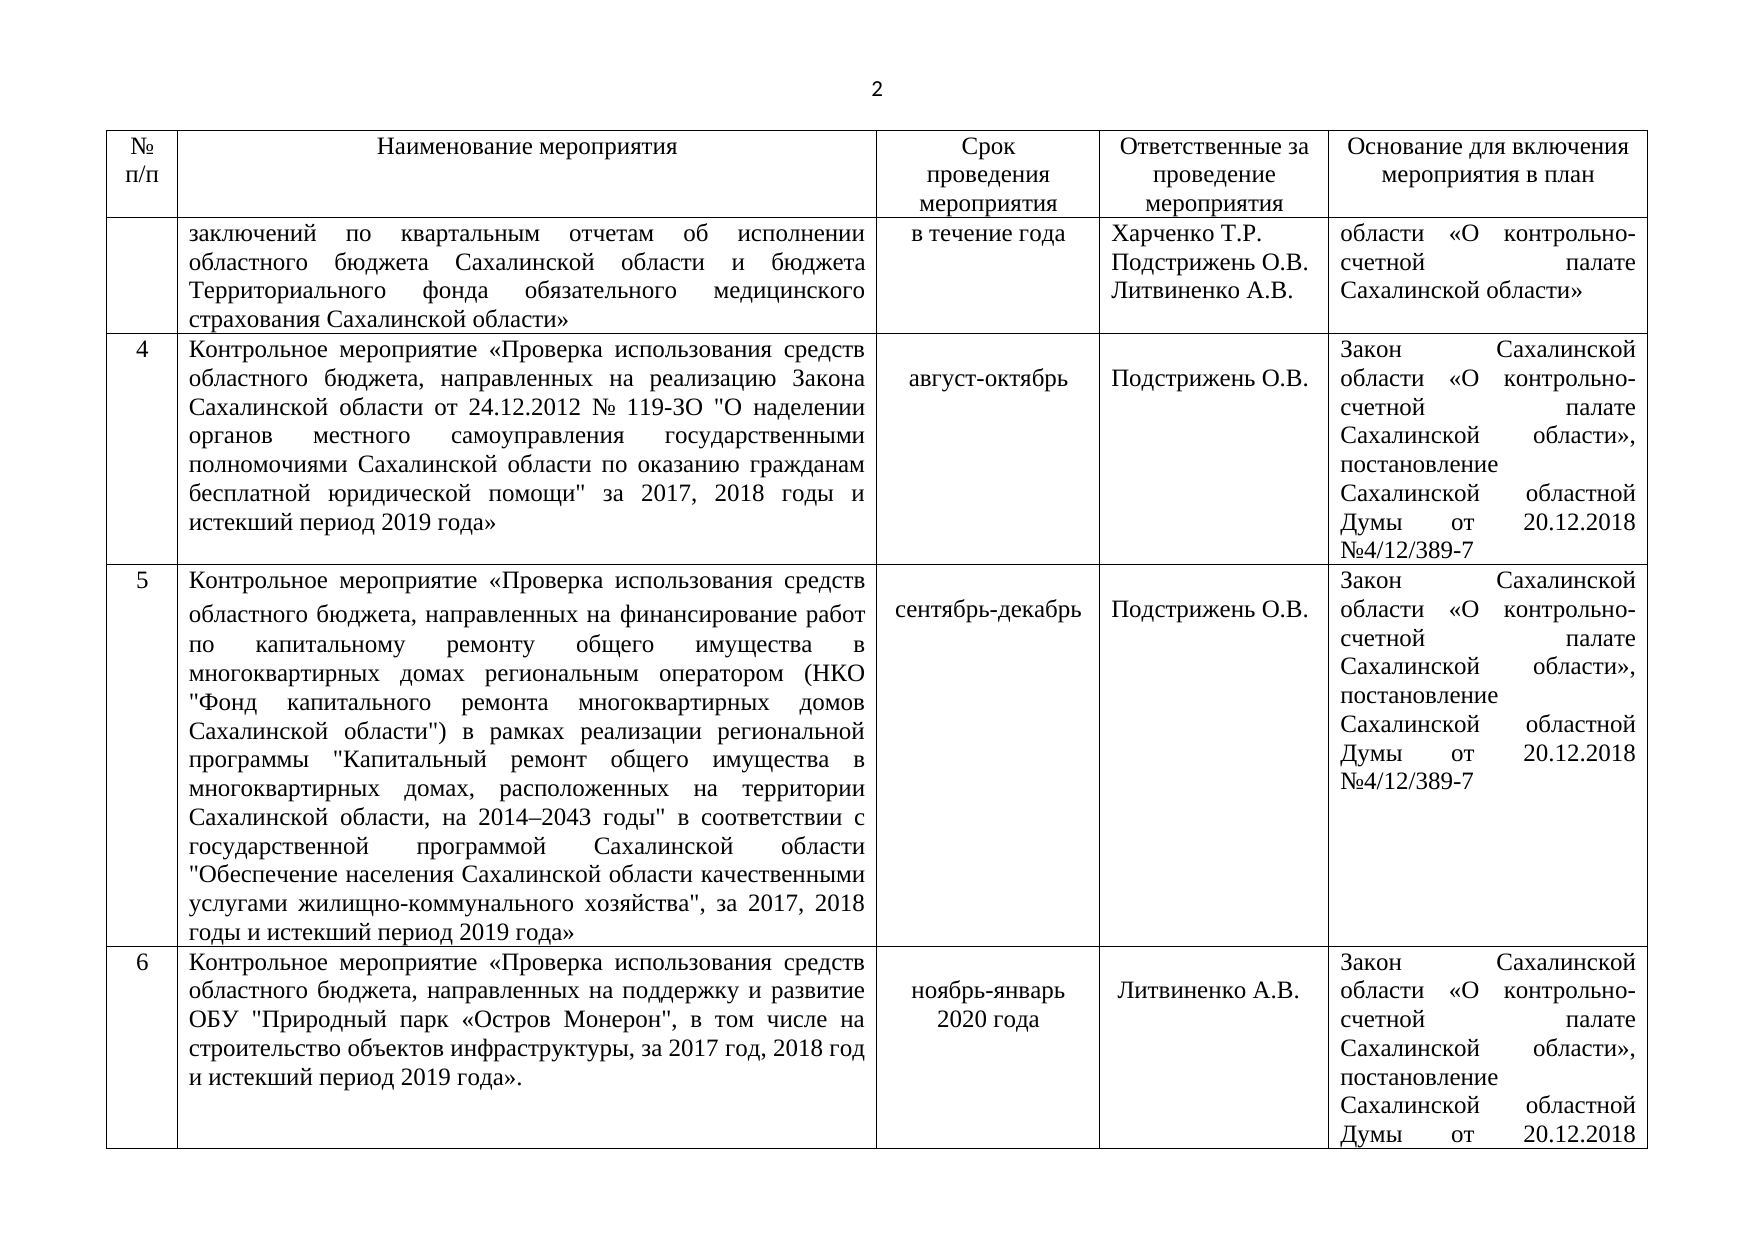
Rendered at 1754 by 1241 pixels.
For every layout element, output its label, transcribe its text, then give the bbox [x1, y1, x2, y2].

table_cell в течение года [877, 218, 1099, 333]
table_cell Подстрижень О.В. [1100, 334, 1328, 564]
table_header Основание для включения мероприятия в план [1329, 131, 1647, 217]
table_cell 6 [107, 947, 177, 1148]
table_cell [1100, 218, 1328, 333]
table_cell Подстрижень О.В. [1100, 565, 1328, 946]
table_cell август-октябрь [877, 334, 1099, 564]
table_cell Литвиненко А.В. [1100, 947, 1328, 1148]
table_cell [178, 947, 876, 1148]
table_cell Закон Сахалинской области «О контрольно-счетной палате Сахалинской области», постановление Сахалинской областной Думы от 20.12.2018 №4/12/389-7 [1329, 565, 1647, 946]
table_cell сентябрь-декабрь [877, 565, 1099, 946]
table_cell 5 [107, 565, 177, 946]
table_header Наименование мероприятия [178, 131, 876, 217]
table_header Ответственные за проведение мероприятия [1100, 131, 1328, 217]
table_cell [1329, 947, 1647, 1148]
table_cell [178, 218, 876, 333]
table_cell Закон Сахалинской области «О контрольно-счетной палате Сахалинской области», постановление Сахалинской областной Думы от 20.12.2018 №4/12/389-7 [1329, 334, 1647, 564]
table_cell Контрольное мероприятие «Проверка использования средств областного бюджета, направленных на реализацию Закона Сахалинской области от 24.12.2012 № 119-ЗО "О наделении органов местного самоуправления государственными полномочиями Сахалинской области по оказанию гражданам бесплатной юридической помощи" за 2017, 2018 годы и истекший период 2019 года» [178, 334, 876, 564]
table_header № п/п [107, 131, 177, 217]
table_cell 4 [107, 334, 177, 564]
table_cell ноябрь-январь 2020 года [877, 947, 1099, 1148]
table_header Срок проведения мероприятия [877, 131, 1099, 217]
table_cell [1329, 218, 1647, 333]
table_cell 3 [107, 218, 177, 333]
table_cell Контрольное мероприятие «Проверка использования средств областного бюджета, направленных на финансирование работ по капитальному ремонту общего имущества в многоквартирных домах региональным оператором (НКО "Фонд капитального ремонта многоквартирных домов Сахалинской области") в рамках реализации региональной программы "Капитальный ремонт общего имущества в многоквартирных домах, расположенных на территории Сахалинской области, на 2014–2043 годы" в соответствии с государственной программой Сахалинской области "Обеспечение населения Сахалинской области качественными услугами жилищно-коммунального хозяйства", за 2017, 2018 годы и истекший период 2019 года» [178, 565, 876, 946]
